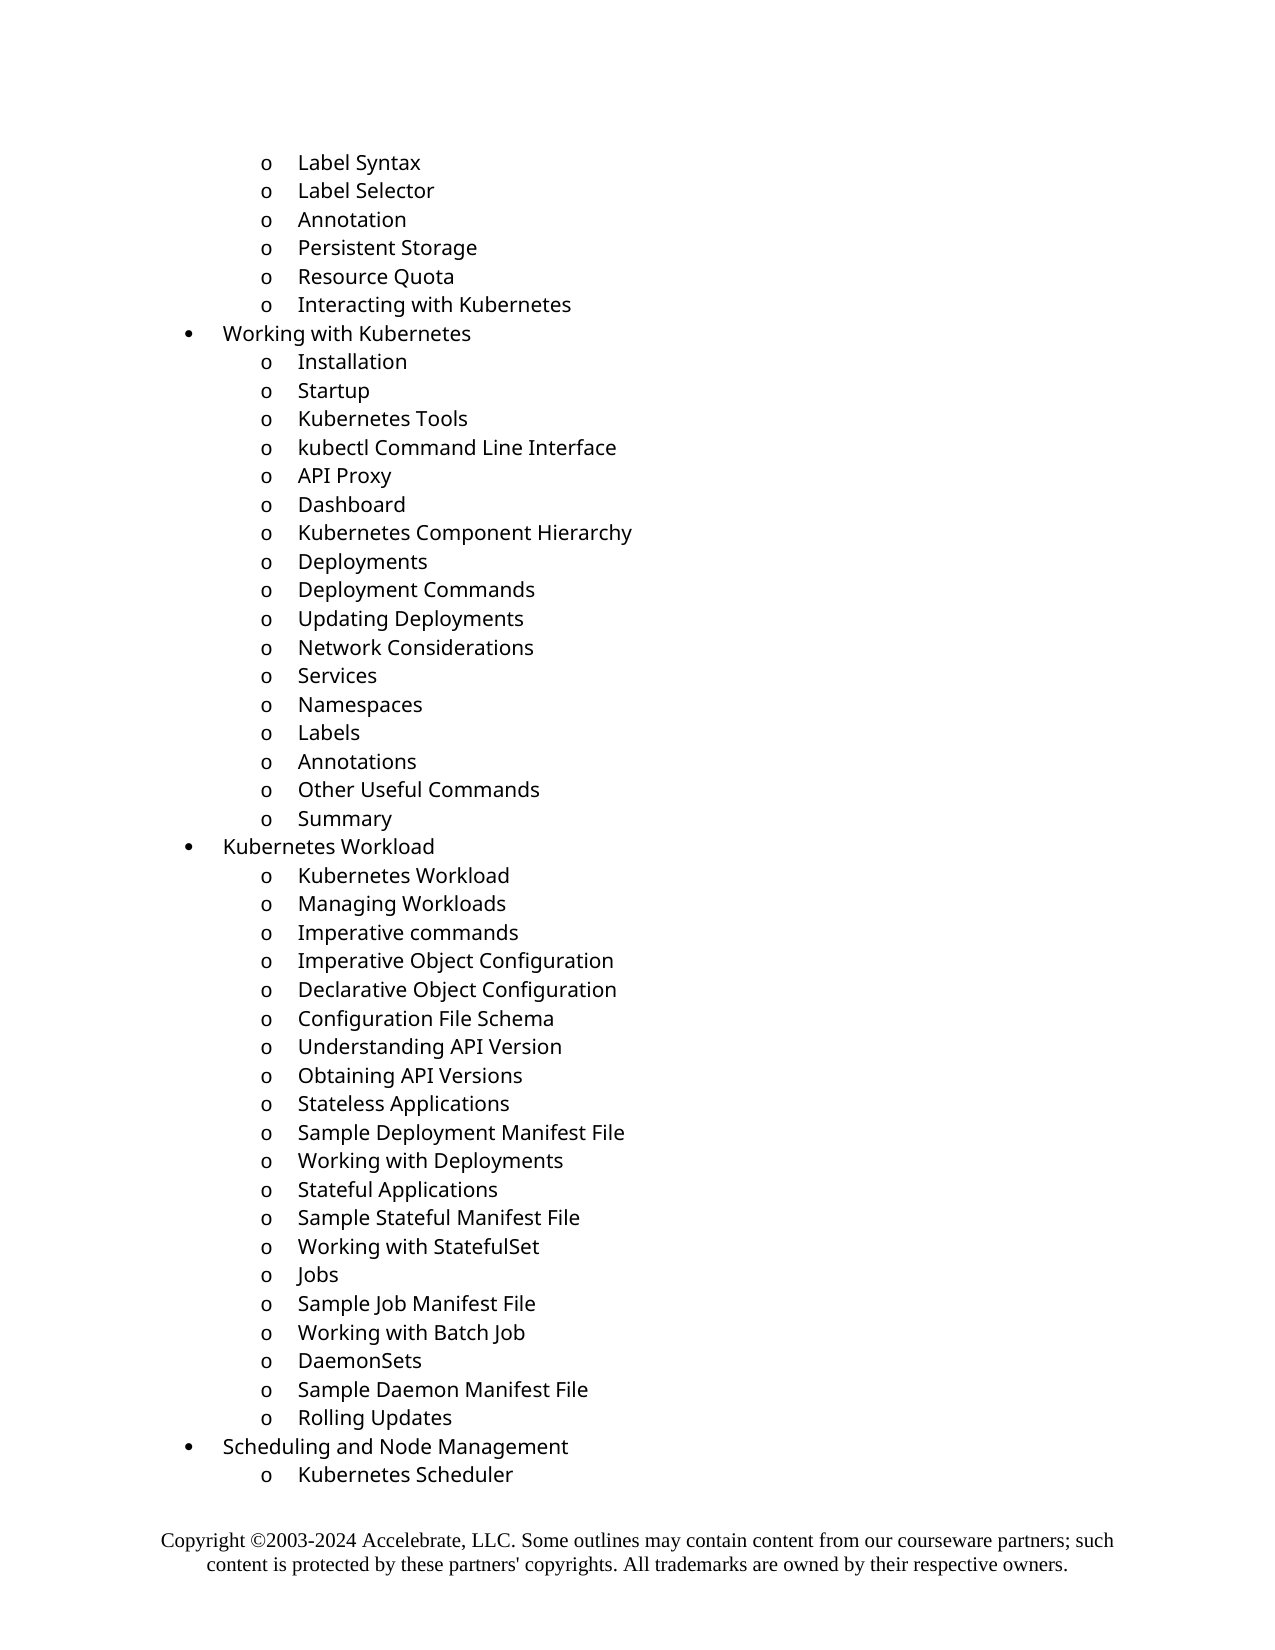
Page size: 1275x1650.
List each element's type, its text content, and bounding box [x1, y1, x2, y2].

list Installation [260, 347, 1127, 376]
list Obtaining API Versions [260, 1061, 1127, 1089]
list Stateful Applications [260, 1175, 1127, 1203]
list Imperative Object Configuration [260, 947, 1127, 975]
list Rolling Updates [260, 1403, 1127, 1432]
list Interacting with Kubernetes [260, 290, 1127, 319]
list Sample Job Manifest File [260, 1289, 1127, 1318]
list Working with Deployments [260, 1146, 1127, 1175]
list Understanding API Version [260, 1032, 1127, 1061]
list Kubernetes Scheduler [260, 1460, 1127, 1489]
list Managing Workloads [260, 889, 1127, 918]
list Kubernetes Workload [260, 861, 1127, 889]
list Imperative commands [260, 918, 1127, 947]
list Kubernetes Workload [185, 832, 1127, 861]
list Stateless Applications [260, 1089, 1127, 1118]
list Persistent Storage [260, 233, 1127, 262]
list DaemonSets [260, 1346, 1127, 1375]
list Working with Kubernetes [185, 319, 1127, 347]
list Annotation [260, 205, 1127, 233]
list Configuration File Schema [260, 1004, 1127, 1032]
list Label Selector [260, 176, 1127, 205]
list kubectl Command Line Interface [260, 433, 1127, 461]
list Sample Deployment Manifest File [260, 1118, 1127, 1146]
list Declarative Object Configuration [260, 975, 1127, 1004]
list API Proxy [260, 461, 1127, 490]
list Services [260, 661, 1127, 690]
list Kubernetes Component Hierarchy [260, 518, 1127, 547]
list Working with Batch Job [260, 1318, 1127, 1346]
list Resource Quota [260, 262, 1127, 290]
list Kubernetes Tools [260, 404, 1127, 433]
list Working with StatefulSet [260, 1232, 1127, 1261]
list Deployments [260, 547, 1127, 576]
list Namespaces [260, 690, 1127, 718]
list Sample Stateful Manifest File [260, 1203, 1127, 1232]
list Network Considerations [260, 633, 1127, 661]
list Labels [260, 718, 1127, 747]
list Deployment Commands [260, 576, 1127, 604]
list Annotations [260, 747, 1127, 775]
list Jobs [260, 1261, 1127, 1289]
list Dashboard [260, 490, 1127, 518]
list Startup [260, 376, 1127, 404]
list Scheduling and Node Management [185, 1432, 1127, 1460]
list Updating Deployments [260, 604, 1127, 633]
list Summary [260, 804, 1127, 832]
list Other Useful Commands [260, 775, 1127, 804]
list Label Syntax [260, 148, 1127, 176]
list Sample Daemon Manifest File [260, 1375, 1127, 1403]
